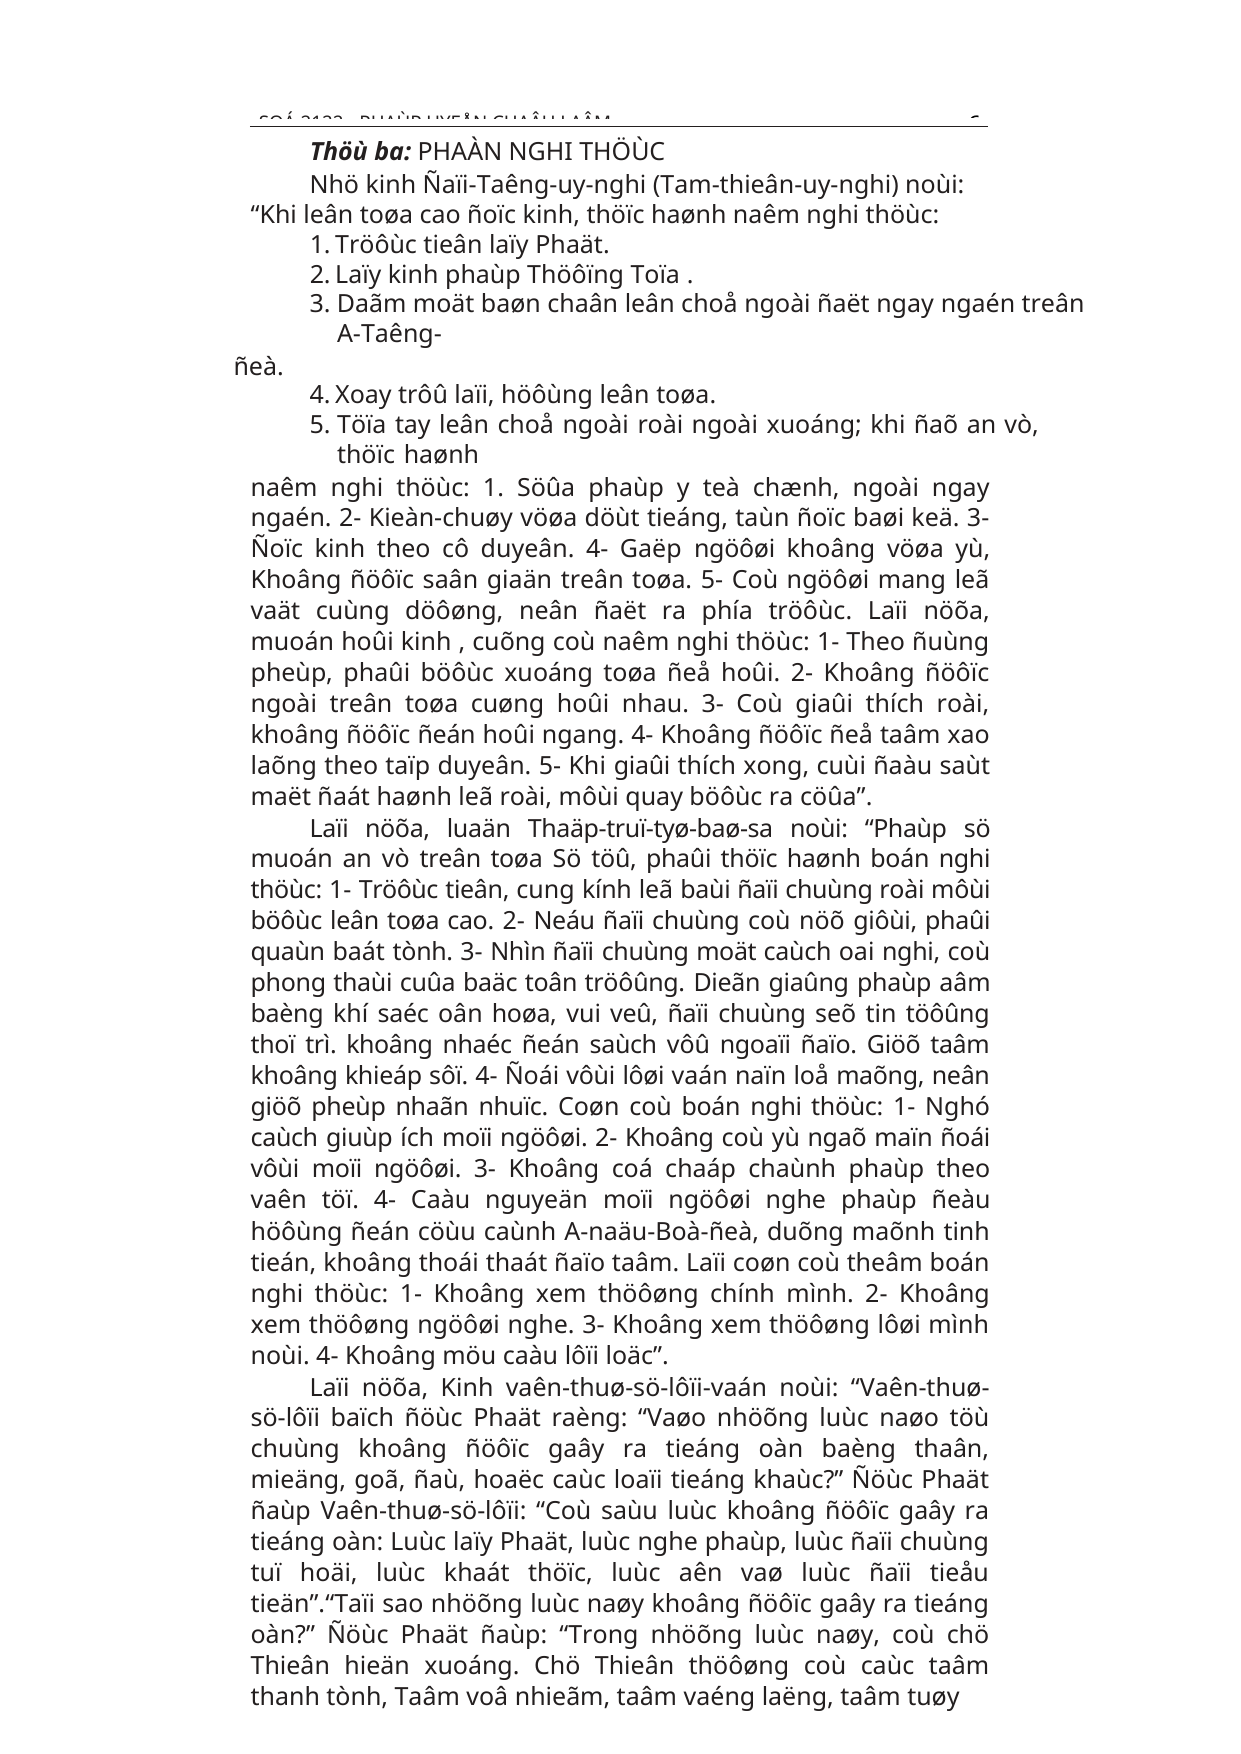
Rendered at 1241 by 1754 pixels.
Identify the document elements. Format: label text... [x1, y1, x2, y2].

text Laïi nöõa, Kinh vaên-thuø-sö-lôïi-vaán noùi: “Vaên-thuø-sö-lôïi baïch ñöùc Phaät raèng: “Vaøo nhöõng luùc naøo töù chuùng khoâng ñöôïc gaây ra tieáng oàn baèng thaân, mieäng, goã, ñaù, hoaëc caùc loaïi tieáng khaùc?” Ñöùc Phaät ñaùp Vaên-thuø-sö-lôïi: “Coù saùu luùc khoâng ñöôïc gaây ra tieáng oàn: Luùc laïy Phaät, luùc nghe phaùp, luùc ñaïi chuùng tuï hoäi, luùc khaát thöïc, luùc aên vaø luùc ñaïi tieåu tieän”.“Taïi sao nhöõng luùc naøy khoâng ñöôïc gaây ra tieáng oàn?” Ñöùc Phaät ñaùp: “Trong nhöõng luùc naøy, coù chö Thieân hieän xuoáng. Chö Thieân thöôøng coù caùc taâm thanh tònh, Taâm voâ nhieãm, taâm vaéng laëng, taâm tuøy [250, 1371, 990, 1713]
text ñeà. [106, 348, 283, 382]
list Daãm moät baøn chaân leân choå ngoài ñaët ngay ngaén treân A-Taêng- [309, 289, 1092, 348]
text Thöù ba: PHAÀN NGHI THÖÙC [309, 134, 1092, 167]
list Töïa tay leân choå ngoài roài ngoài xuoáng; khi ñaõ an vò, thöïc haønh [309, 410, 1092, 469]
list Tröôùc tieân laïy Phaät. [309, 231, 1092, 259]
text Laïi nöõa, luaän Thaäp-truï-tyø-baø-sa noùi: “Phaùp sö muoán an vò treân toøa Sö töû, phaûi thöïc haønh boán nghi thöùc: 1- Tröôùc tieân, cung kính leã baùi ñaïi chuùng roài môùi böôùc leân toøa cao. 2- Neáu ñaïi chuùng coù nöõ giôùi, phaûi quaùn baát tònh. 3- Nhìn ñaïi chuùng moät caùch oai nghi, coù phong thaùi cuûa baäc toân tröôûng. Dieãn giaûng phaùp aâm baèng khí saéc oân hoøa, vui veû, ñaïi chuùng seõ tin töôûng thoï trì. khoâng nhaéc ñeán saùch vôû ngoaïi ñaïo. Giöõ taâm khoâng khieáp sôï. 4- Ñoái vôùi lôøi vaán naïn loå maõng, neân giöõ pheùp nhaãn nhuïc. Coøn coù boán nghi thöùc: 1- Nghó caùch giuùp ích moïi ngöôøi. 2- Khoâng coù yù ngaõ maïn ñoái vôùi moïi ngöôøi. 3- Khoâng coá chaáp chaùnh phaùp theo vaên töï. 4- Caàu nguyeän moïi ngöôøi nghe phaùp ñeàu höôùng ñeán cöùu caùnh A-naäu-Boà-ñeà, duõng maõnh tinh tieán, khoâng thoái thaát ñaïo taâm. Laïi coøn coù theâm boán nghi thöùc: 1- Khoâng xem thöôøng chính mình. 2- Khoâng xem thöôøng ngöôøi nghe. 3- Khoâng xem thöôøng lôøi mình noùi. 4- Khoâng möu caàu lôïi loäc”. [250, 813, 991, 1371]
text naêm nghi thöùc: 1. Söûa phaùp y teà chænh, ngoài ngay ngaén. 2- Kieàn-chuøy vöøa döùt tieáng, taùn ñoïc baøi keä. 3-Ñoïc kinh theo cô duyeân. 4- Gaëp ngöôøi khoâng vöøa yù, Khoâng ñöôïc saân giaän treân toøa. 5- Coù ngöôøi mang leã vaät cuùng döôøng, neân ñaët ra phía tröôùc. Laïi nöõa, muoán hoûi kinh , cuõng coù naêm nghi thöùc: 1- Theo ñuùng pheùp, phaûi böôùc xuoáng toøa ñeå hoûi. 2- Khoâng ñöôïc ngoài treân toøa cuøng hoûi nhau. 3- Coù giaûi thích roài, khoâng ñöôïc ñeán hoûi ngang. 4- Khoâng ñöôïc ñeå taâm xao laõng theo taïp duyeân. 5- Khi giaûi thích xong, cuùi ñaàu saùt maët ñaát haønh leã roài, môùi quay böôùc ra cöûa”. [250, 471, 990, 813]
text Nhö kinh Ñaïi-Taêng-uy-nghi (Tam-thieân-uy-nghi) noùi: “Khi leân toøa cao ñoïc kinh, thöïc haønh naêm nghi thöùc: [250, 169, 995, 231]
list Laïy kinh phaùp Thöôïng Toïa . [309, 259, 1092, 289]
list Xoay trôû laïi, höôùng leân toøa. [309, 378, 1092, 410]
